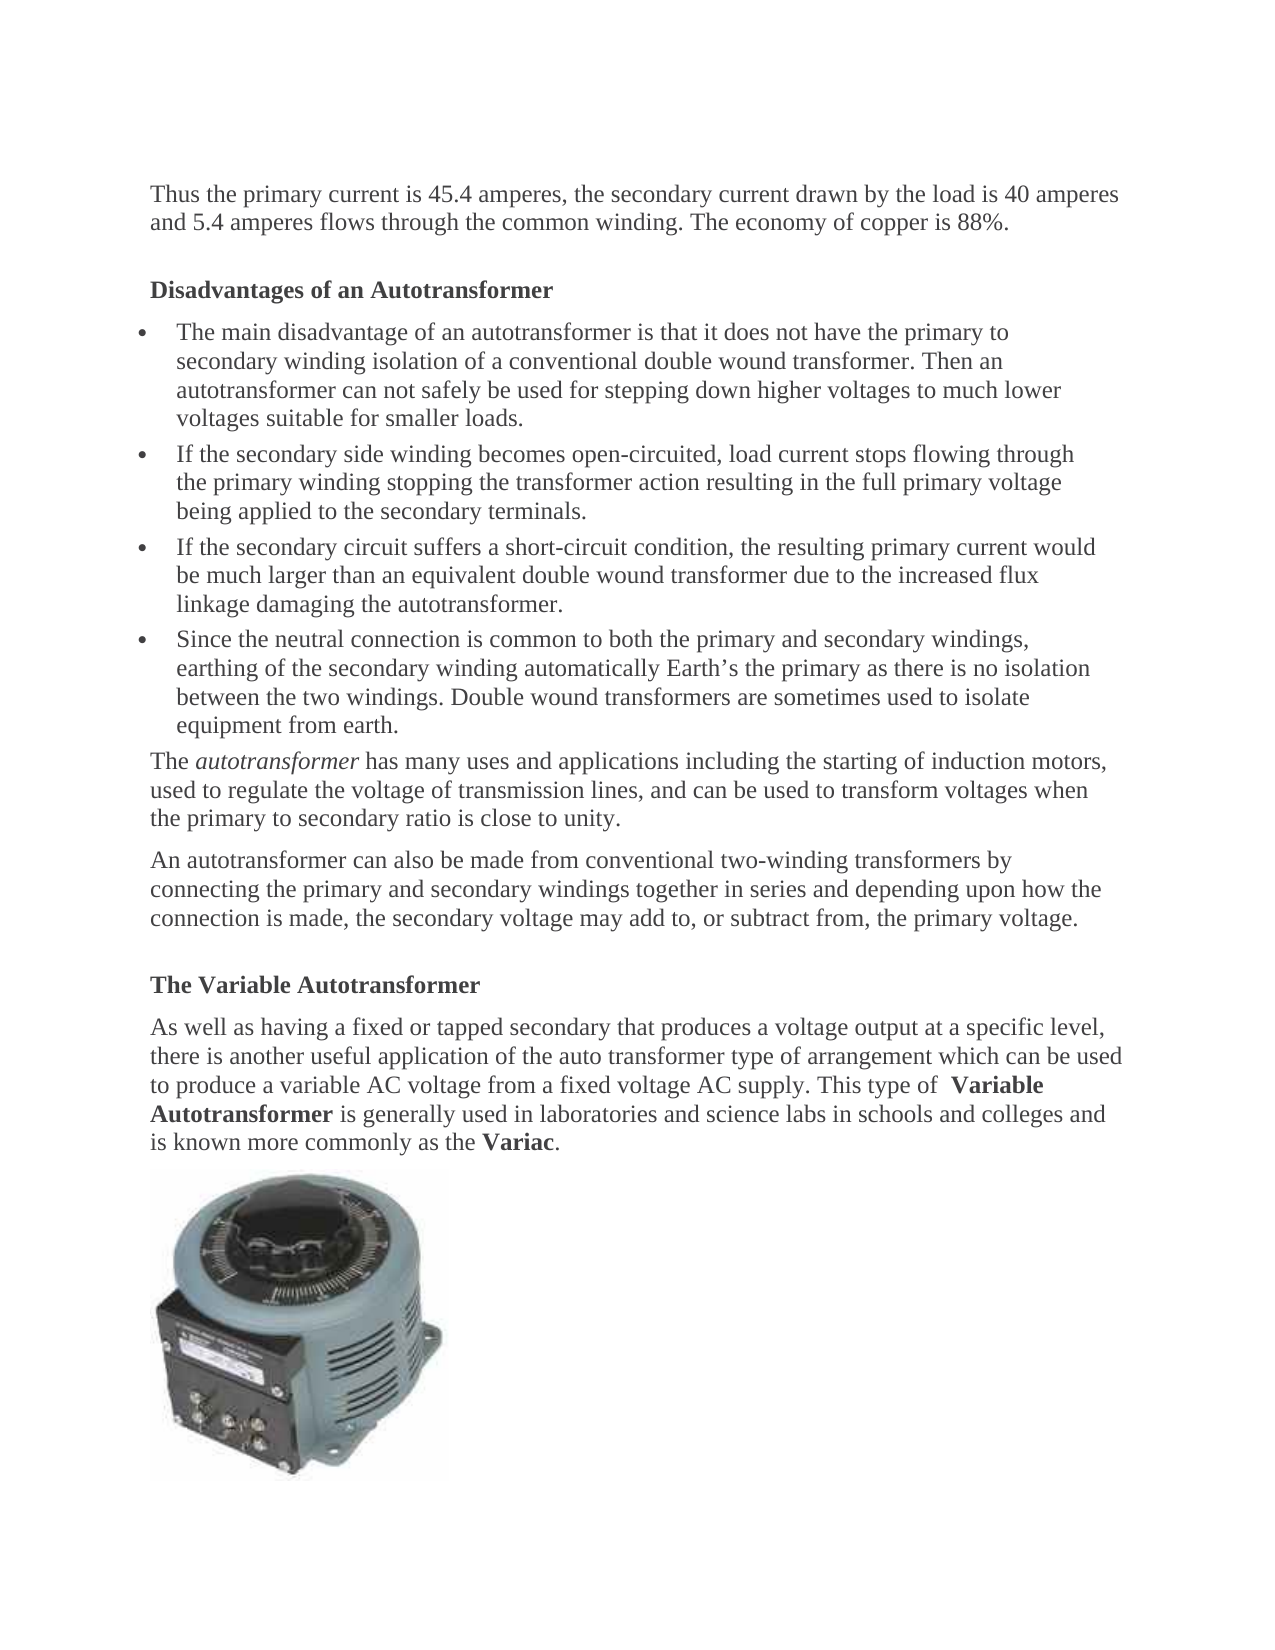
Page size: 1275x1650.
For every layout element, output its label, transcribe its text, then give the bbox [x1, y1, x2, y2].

text An autotransformer can also be made from conventional two-winding transformers by connecting the primary and secondary windings together in series and depending upon how the connection is made, the secondary voltage may add to, or subtract from, the primary voltage. [150, 845, 1125, 931]
list The main disadvantage of an autotransformer is that it does not have the primary to secondary winding isolation of a conventional double wound transformer. Then an autotransformer can not safely be used for stepping down higher voltages to much lower voltages suitable for smaller loads. [139, 317, 1099, 432]
text The Variable Autotransformer [150, 971, 1125, 999]
list Since the neutral connection is common to both the primary and secondary windings, earthing of the secondary winding automatically Earth’s the primary as there is no isolation between the two windings. Double wound transformers are sometimes used to isolate equipment from earth. [139, 624, 1099, 739]
text Disadvantages of an Autotransformer [150, 275, 1125, 304]
list If the secondary side winding becomes open-circuited, load current stops flowing through the primary winding stopping the transformer action resulting in the full primary voltage being applied to the secondary terminals. [139, 439, 1099, 525]
list If the secondary circuit suffers a short-circuit condition, the resulting primary current would be much larger than an equivalent double wound transformer due to the increased flux linkage damaging the autotransformer. [139, 532, 1099, 618]
text Thus the primary current is 45.4 amperes, the secondary current drawn by the load is 40 amperes and 5.4 amperes flows through the common winding. The economy of copper is 88%. [150, 179, 1125, 236]
picture [150, 1169, 449, 1481]
text The autotransformer has many uses and applications including the starting of induction motors, used to regulate the voltage of transmission lines, and can be used to transform voltages when the primary to secondary ratio is close to unity. [150, 746, 1125, 832]
text As well as having a fixed or tapped secondary that produces a voltage output at a specific level, there is another useful application of the auto transformer type of arrangement which can be used to produce a variable AC voltage from a fixed voltage AC supply. This type of Variable Autotransformer is generally used in laboratories and science labs in schools and colleges and is known more commonly as the Variac. [150, 1012, 1125, 1156]
